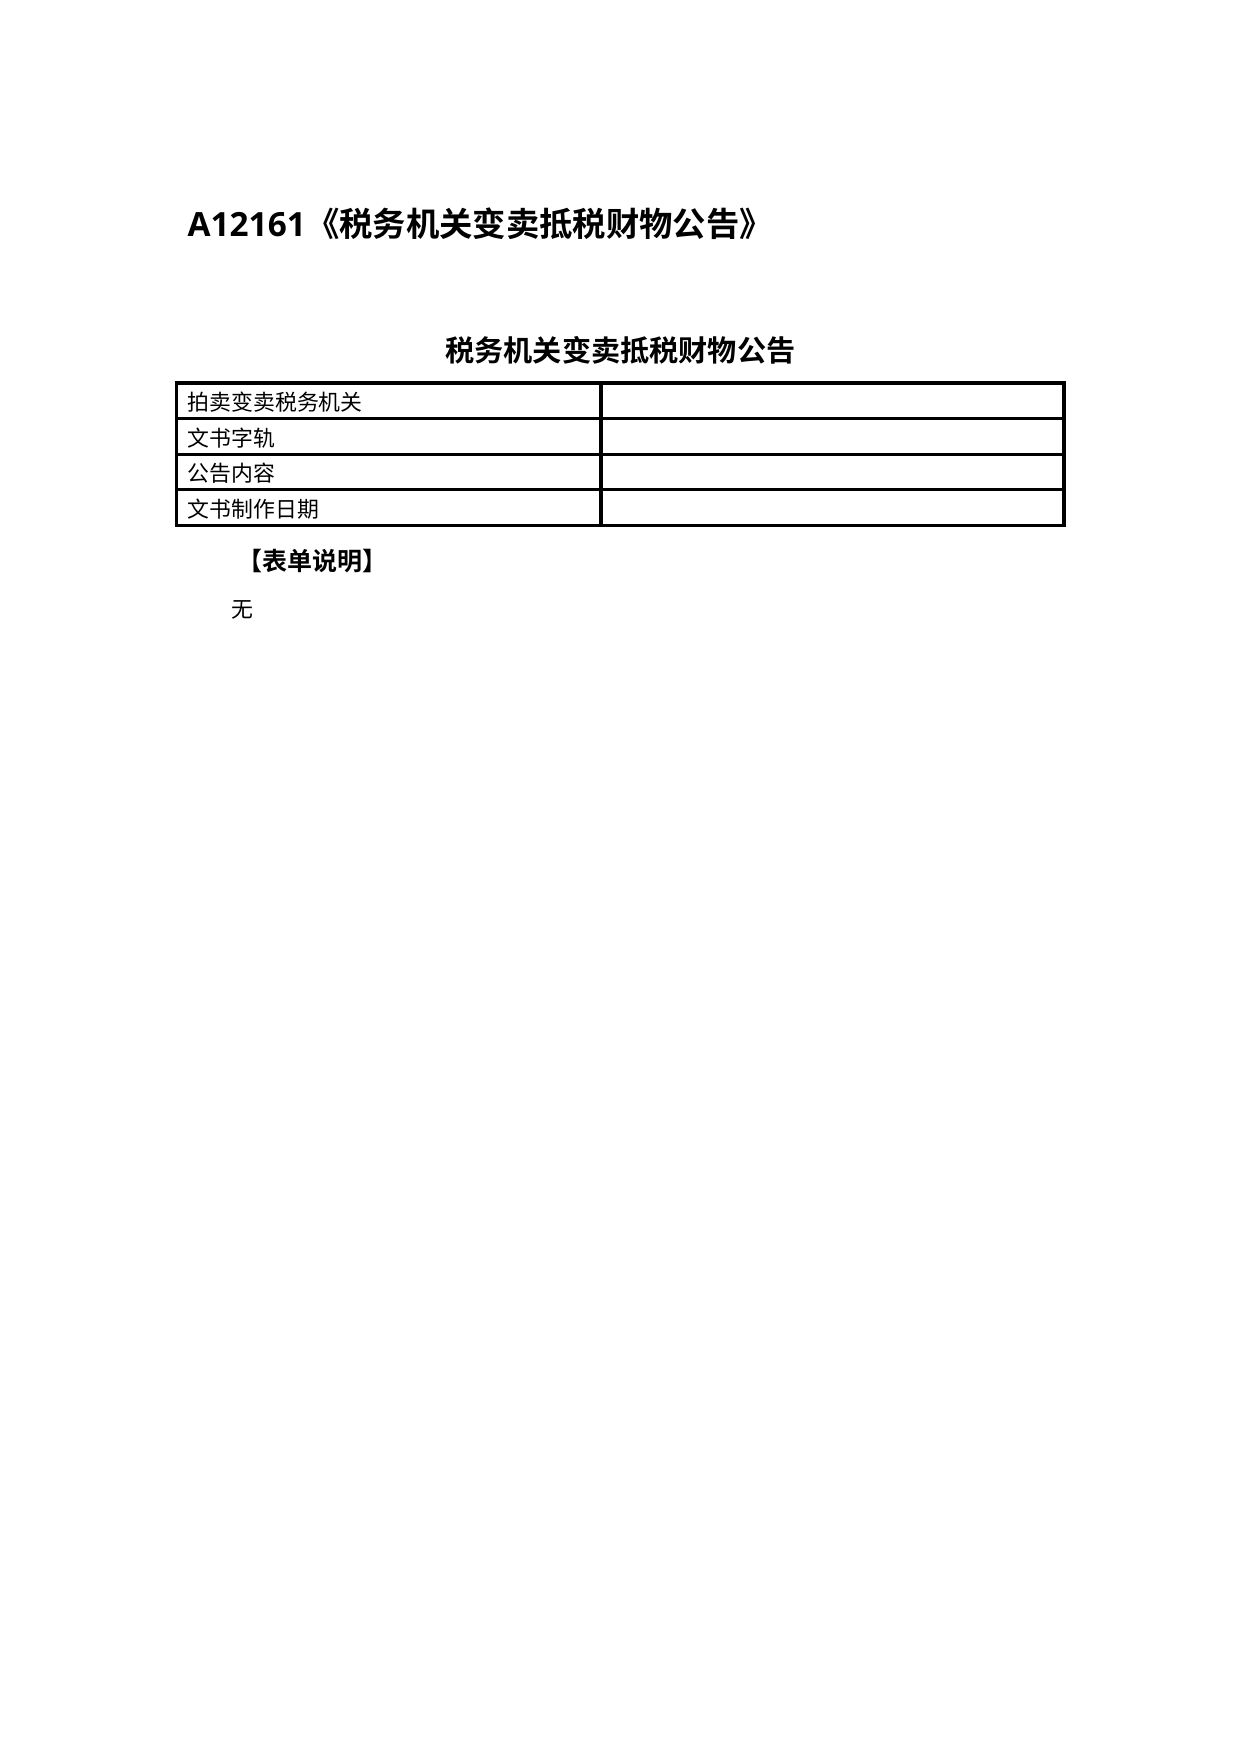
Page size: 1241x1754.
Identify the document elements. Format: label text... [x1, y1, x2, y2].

text 税务机关变卖抵税财物公告 [187, 316, 1053, 381]
text 【表单说明】 [187, 527, 1053, 592]
table_cell [603, 491, 1062, 524]
text 无 [187, 592, 1053, 624]
table_header [603, 385, 1062, 417]
table_cell 公告内容 [178, 456, 599, 488]
table_cell 文书制作日期 [178, 491, 599, 524]
table_cell [603, 420, 1062, 453]
table_cell 文书字轨 [178, 420, 599, 453]
text A12161《税务机关变卖抵税财物公告》 [187, 189, 1053, 254]
table_header 拍卖变卖税务机关 [178, 385, 599, 417]
table_cell [603, 456, 1062, 488]
